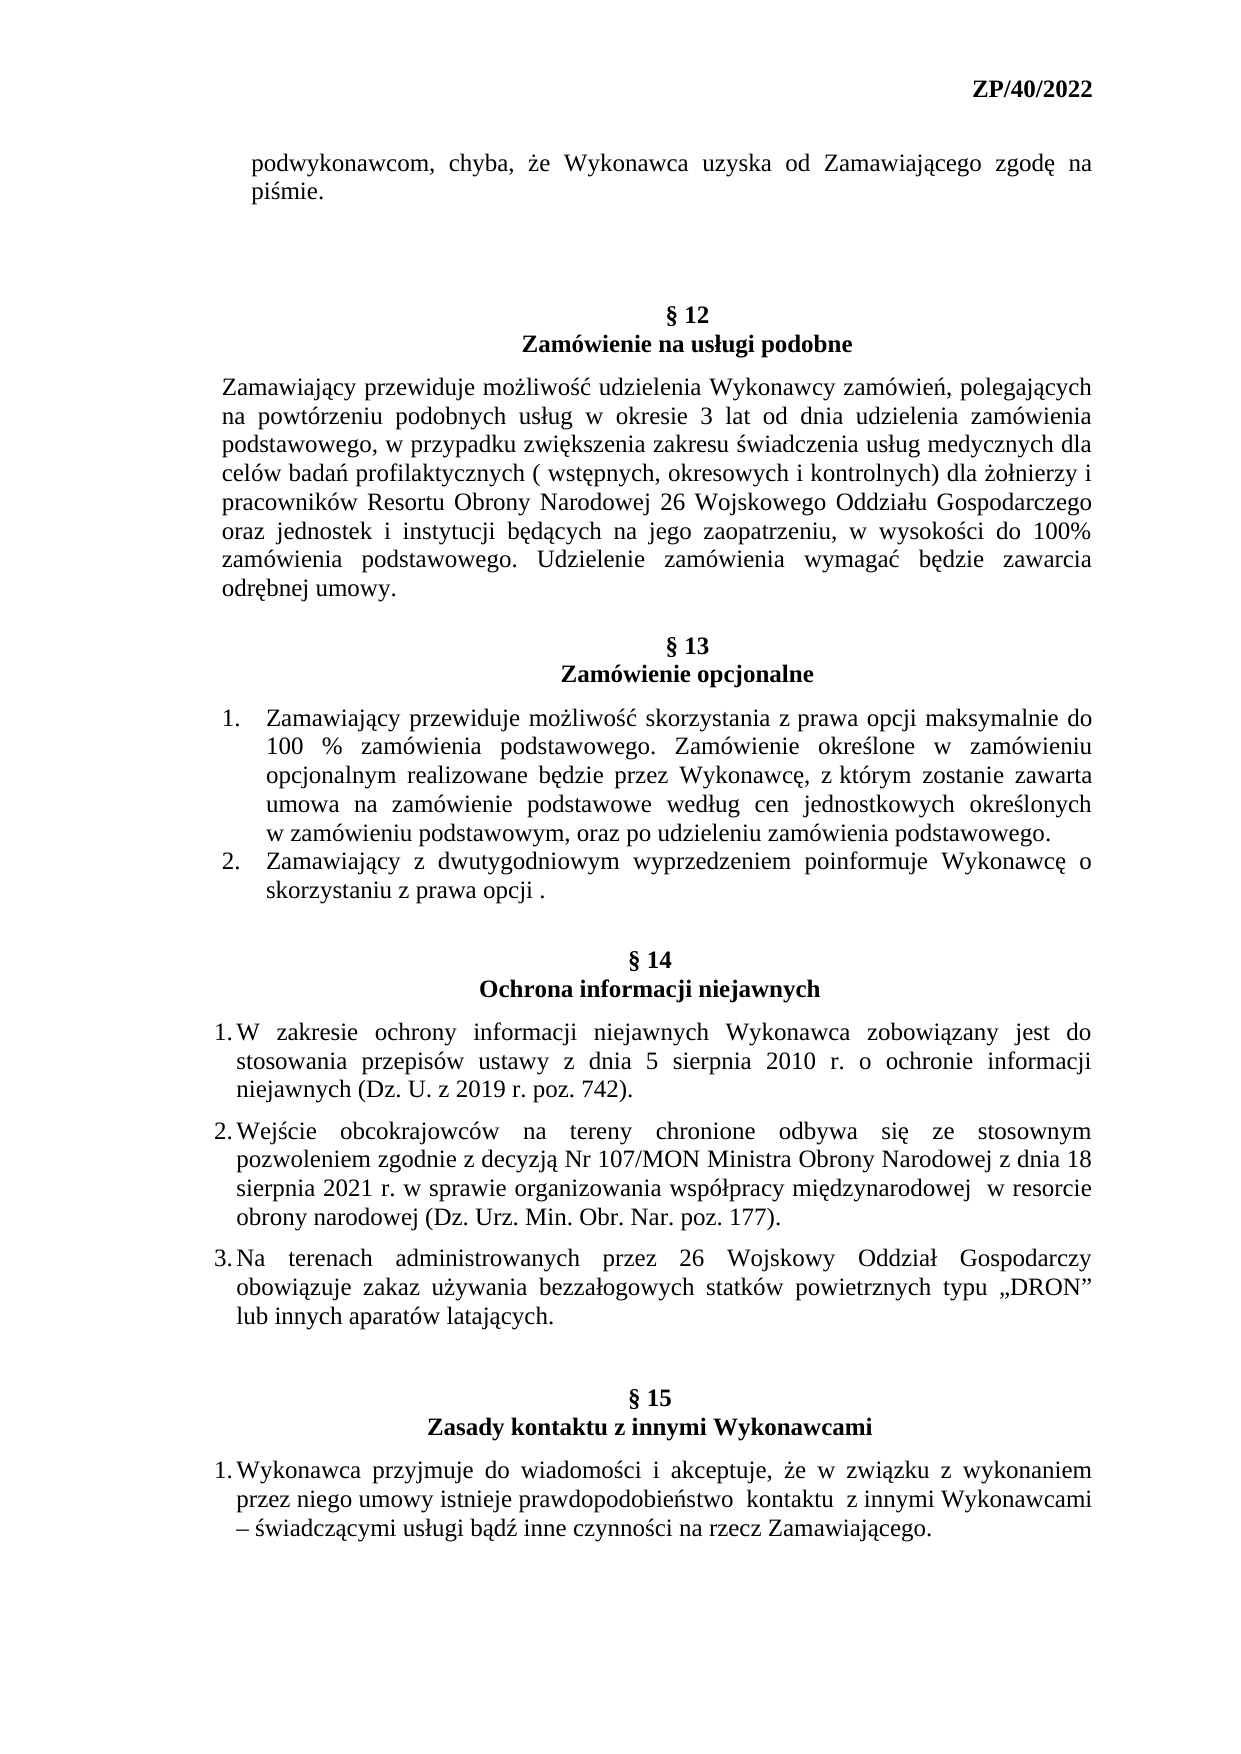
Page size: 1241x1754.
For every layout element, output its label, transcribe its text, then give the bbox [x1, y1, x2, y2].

text Ochrona informacji niejawnych [207, 974, 1092, 1003]
text Zamówienie na usługi podobne [282, 329, 1092, 358]
text § 12 [282, 300, 1092, 329]
text Zamówienie opcjonalne [282, 659, 1092, 688]
list Wykonawca przyjmuje do wiadomości i akceptuje, że w związku z wykonaniem przez niego umowy istnieje prawdopodobieństwo kontaktu z innymi Wykonawcami – świadczącymi usługi bądź inne czynności na rzecz Zamawiającego. [214, 1455, 1092, 1541]
list W zakresie ochrony informacji niejawnych Wykonawca zobowiązany jest do stosowania przepisów ustawy z dnia 5 sierpnia 2010 r. o ochronie informacji niejawnych (Dz. U. z 2019 r. poz. 742). [214, 1017, 1092, 1103]
list Wejście obcokrajowców na tereny chronione odbywa się ze stosownym pozwoleniem zgodnie z decyzją Nr 107/MON Ministra Obrony Narodowej z dnia 18 sierpnia 2021 r. w sprawie organizowania współpracy międzynarodowej w resorcie obrony narodowej (Dz. Urz. Min. Obr. Nar. poz. 177). [214, 1116, 1092, 1231]
text Zasady kontaktu z innymi Wykonawcami [207, 1412, 1092, 1441]
list Na terenach administrowanych przez 26 Wojskowy Oddział Gospodarczy obowiązuje zakaz używania bezzałogowych statków powietrznych typu „DRON” lub innych aparatów latających. [214, 1243, 1092, 1329]
list Zamawiający z dwutygodniowym wyprzedzeniem poinformuje Wykonawcę o skorzystaniu z prawa opcji . [222, 846, 1092, 904]
list Zamawiający przewiduje możliwość skorzystania z prawa opcji maksymalnie do 100 % zamówienia podstawowego. Zamówienie określone w zamówieniu opcjonalnym realizowane będzie przez Wykonawcę, z którym zostanie zawarta umowa na zamówienie podstawowe według cen jednostkowych określonych w zamówieniu podstawowym, oraz po udzieleniu zamówienia podstawowego. [222, 703, 1092, 846]
text § 13 [282, 631, 1092, 659]
text § 14 [207, 945, 1092, 974]
text Zamawiający przewiduje możliwość udzielenia Wykonawcy zamówień, polegających na powtórzeniu podobnych usług w okresie 3 lat od dnia udzielenia zamówienia podstawowego, w przypadku zwiększenia zakresu świadczenia usług medycznych dla celów badań profilaktycznych ( wstępnych, okresowych i kontrolnych) dla żołnierzy i pracowników Resortu Obrony Narodowej 26 Wojskowego Oddziału Gospodarczego oraz jednostek i instytucji będących na jego zaopatrzeniu, w wysokości do 100% zamówienia podstawowego. Udzielenie zamówienia wymagać będzie zawarcia odrębnej umowy. [222, 372, 1092, 602]
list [214, 148, 1092, 205]
text § 15 [207, 1383, 1092, 1412]
